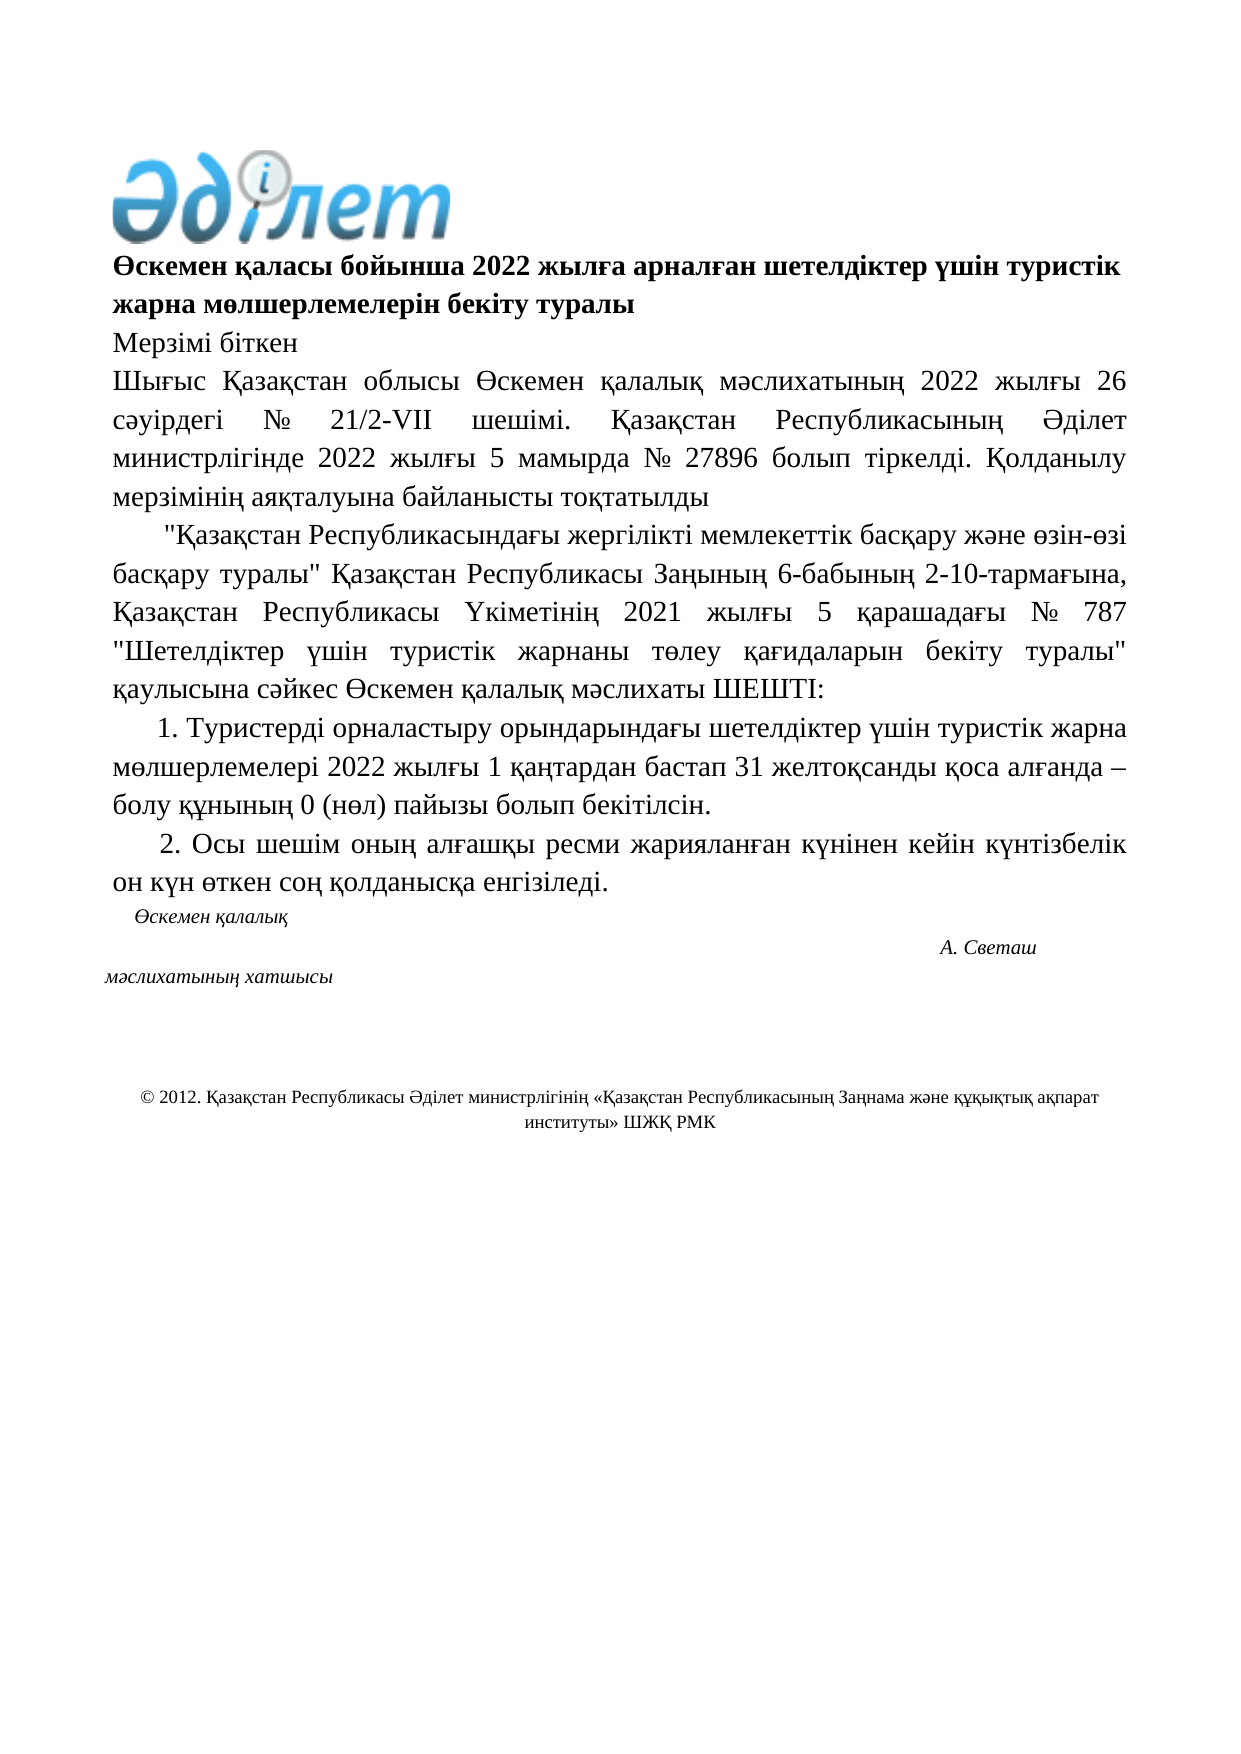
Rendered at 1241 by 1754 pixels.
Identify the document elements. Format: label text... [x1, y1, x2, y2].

text Мерзімі біткен [112, 325, 1128, 358]
text Шығыс Қазақстан облысы Өскемен қалалық мәслихатының 2022 жылғы 26 сәуірдегі № 21/2-VII шешімі. Қазақстан Республикасының Әділет министрлігінде 2022 жылғы 5 мамырда № 27896 болып тіркелді. Қолданылу мерзімінің аяқталуына байланысты тоқтатылды [112, 363, 1128, 512]
text © 2012. Қазақстан Республикасы Әділет министрлігінің «Қазақстан Республикасының Заңнама және құқықтық ақпарат институты» ШЖҚ РМК [112, 1086, 1128, 1133]
table_header А. Светаш [939, 903, 1240, 996]
text "Қазақстан Республикасындағы жергілікті мемлекеттік басқару және өзін-өзі басқару туралы" Қазақстан Республикасы Заңының 6-бабының 2-10-тармағына, Қазақстан Республикасы Үкіметінің 2021 жылғы 5 қарашадағы № 787 "Шетелдіктер үшін туристік жарнаны төлеу қағидаларын бекіту туралы" қаулысына сәйкес Өскемен қалалық мәслихаты ШЕШТІ: [112, 517, 1128, 705]
picture [112, 150, 451, 244]
text Өскемен қаласы бойынша 2022 жылға арналған шетелдіктер үшін туристік жарна мөлшерлемелерiн бекіту туралы [112, 248, 1128, 320]
text 1. Туристерді орналастыру орындарындағы шетелдіктер үшін туристік жарна мөлшерлемелері 2022 жылғы 1 қаңтардан бастап 31 желтоқсанды қоса алғанда – болу құнының 0 (нөл) пайызы болып бекітілсін. [112, 710, 1128, 821]
text 2. Осы шешім оның алғашқы ресми жарияланған күнінен кейін күнтізбелік он күн өткен соң қолданысқа енгізіледі. [112, 826, 1128, 898]
table_header Өскемен қалалық мәслихатының хатшысы [101, 903, 939, 996]
